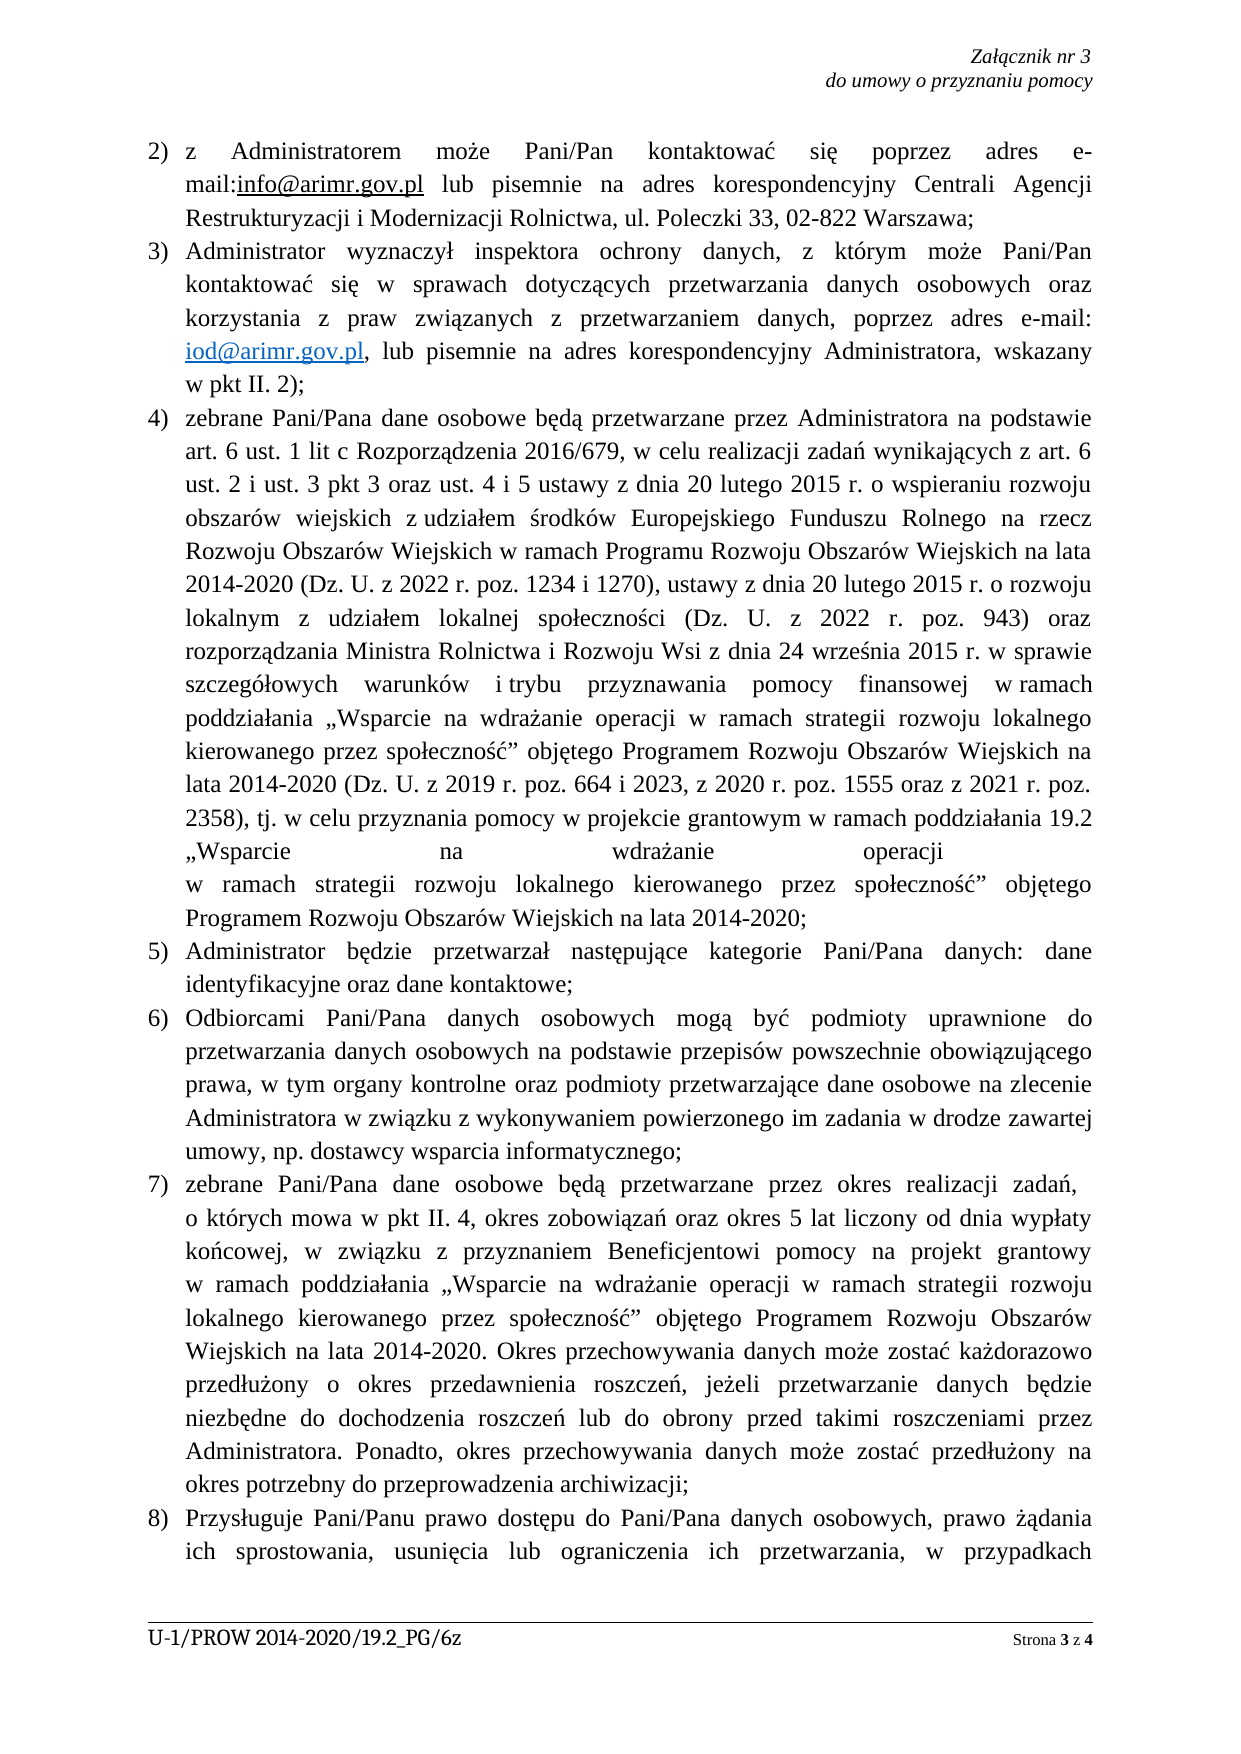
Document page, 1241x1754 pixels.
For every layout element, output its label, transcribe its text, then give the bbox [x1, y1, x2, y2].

list z Administratorem może Pani/Pan kontaktować się poprzez adres e-mail:info@arimr.gov.pl lub pisemnie na adres korespondencyjny Centrali Agencji Restrukturyzacji i Modernizacji Rolnictwa, ul. Poleczki 33, 02-822 Warszawa; [148, 133, 1093, 233]
list zebrane Pani/Pana dane osobowe będą przetwarzane przez okres realizacji zadań, o których mowa w pkt II. 4, okres zobowiązań oraz okres 5 lat liczony od dnia wypłaty końcowej, w związku z przyznaniem Beneficjentowi pomocy na projekt grantowy w ramach poddziałania „Wsparcie na wdrażanie operacji w ramach strategii rozwoju lokalnego kierowanego przez społeczność” objętego Programem Rozwoju Obszarów Wiejskich na lata 2014-2020. Okres przechowywania danych może zostać każdorazowo przedłużony o okres przedawnienia roszczeń, jeżeli przetwarzanie danych będzie niezbędne do dochodzenia roszczeń lub do obrony przed takimi roszczeniami przez Administratora. Ponadto, okres przechowywania danych może zostać przedłużony na okres potrzebny do przeprowadzenia archiwizacji; [148, 1166, 1093, 1499]
list Administrator wyznaczył inspektora ochrony danych, z którym może Pani/Pan kontaktować się w sprawach dotyczących przetwarzania danych osobowych oraz korzystania z praw związanych z przetwarzaniem danych, poprzez adres e-mail: iod@arimr.gov.pl, lub pisemnie na adres korespondencyjny Administratora, wskazany w pkt II. 2); [148, 233, 1093, 399]
list zebrane Pani/Pana dane osobowe będą przetwarzane przez Administratora na podstawie art. 6 ust. 1 lit c Rozporządzenia 2016/679, w celu realizacji zadań wynikających z art. 6 ust. 2 i ust. 3 pkt 3 oraz ust. 4 i 5 ustawy z dnia 20 lutego 2015 r. o wspieraniu rozwoju obszarów wiejskich z udziałem środków Europejskiego Funduszu Rolnego na rzecz Rozwoju Obszarów Wiejskich w ramach Programu Rozwoju Obszarów Wiejskich na lata 2014-2020 (Dz. U. z 2022 r. poz. 1234 i 1270), ustawy z dnia 20 lutego 2015 r. o rozwoju lokalnym z udziałem lokalnej społeczności (Dz. U. z 2022 r. poz. 943) oraz rozporządzania Ministra Rolnictwa i Rozwoju Wsi z dnia 24 września 2015 r. w sprawie szczegółowych warunków i trybu przyznawania pomocy finansowej w ramach poddziałania „Wsparcie na wdrażanie operacji w ramach strategii rozwoju lokalnego kierowanego przez społeczność” objętego Programem Rozwoju Obszarów Wiejskich na lata 2014-2020 (Dz. U. z 2019 r. poz. 664 i 2023, z 2020 r. poz. 1555 oraz z 2021 r. poz. 2358), tj. w celu przyznania pomocy w projekcie grantowym w ramach poddziałania 19.2 „Wsparcie na wdrażanie operacji w ramach strategii rozwoju lokalnego kierowanego przez społeczność” objętego Programem Rozwoju Obszarów Wiejskich na lata 2014-2020; [148, 399, 1093, 933]
list Odbiorcami Pani/Pana danych osobowych mogą być podmioty uprawnione do przetwarzania danych osobowych na podstawie przepisów powszechnie obowiązującego prawa, w tym organy kontrolne oraz podmioty przetwarzające dane osobowe na zlecenie Administratora w związku z wykonywaniem powierzonego im zadania w drodze zawartej umowy, np. dostawcy wsparcia informatycznego; [148, 999, 1093, 1166]
list Administrator będzie przetwarzał następujące kategorie Pani/Pana danych: dane identyfikacyjne oraz dane kontaktowe; [148, 933, 1093, 999]
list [148, 1499, 1093, 1566]
